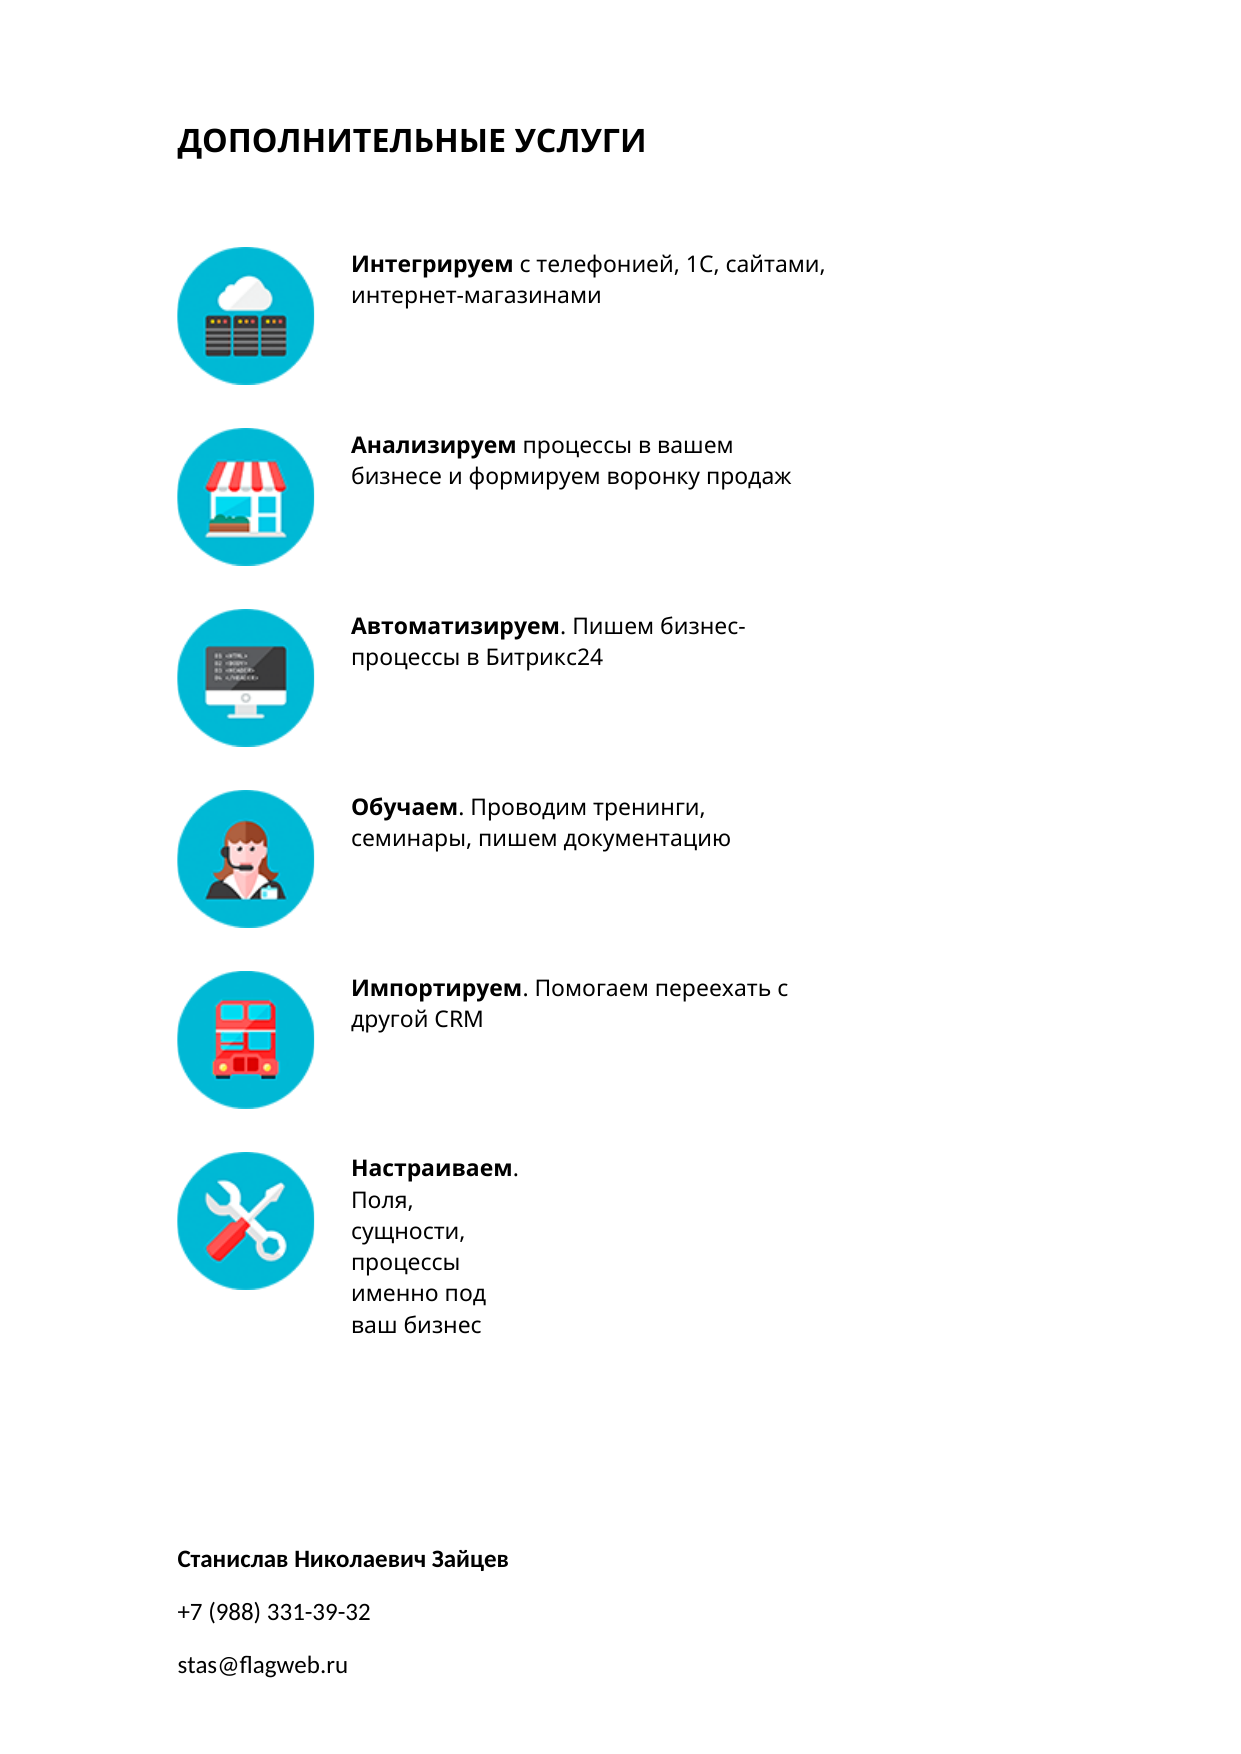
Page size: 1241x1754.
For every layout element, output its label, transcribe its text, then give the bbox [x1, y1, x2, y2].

table_cell [166, 429, 339, 609]
text ДОПОЛНИТЕЛЬНЫЕ УСЛУГИ [177, 118, 1152, 162]
table_cell [166, 971, 339, 1152]
picture [177, 609, 315, 747]
table_cell [166, 791, 339, 971]
table_cell Обучаем. Проводим тренинги, семинары, пишем документацию [340, 791, 838, 971]
picture [177, 971, 315, 1109]
table_cell Анализируем процессы в вашем бизнесе и формируем воронку продаж [340, 429, 838, 609]
table_header [166, 248, 339, 429]
table_cell Автоматизируем. Пишем бизнес-процессы в Битрикс24 [340, 610, 838, 791]
table_cell Настраиваем. Поля, сущности, процессы именно под ваш бизнес [340, 1153, 838, 1429]
table_cell [166, 610, 339, 791]
picture [177, 790, 315, 928]
picture [177, 247, 315, 385]
table_header Интегрируем с телефонией, 1С, сайтами, интернет-магазинами [340, 248, 838, 429]
picture [177, 428, 315, 566]
picture [177, 1152, 315, 1290]
table_cell Импортируем. Помогаем переехать с другой CRM [340, 971, 838, 1152]
table_cell [166, 1153, 339, 1429]
